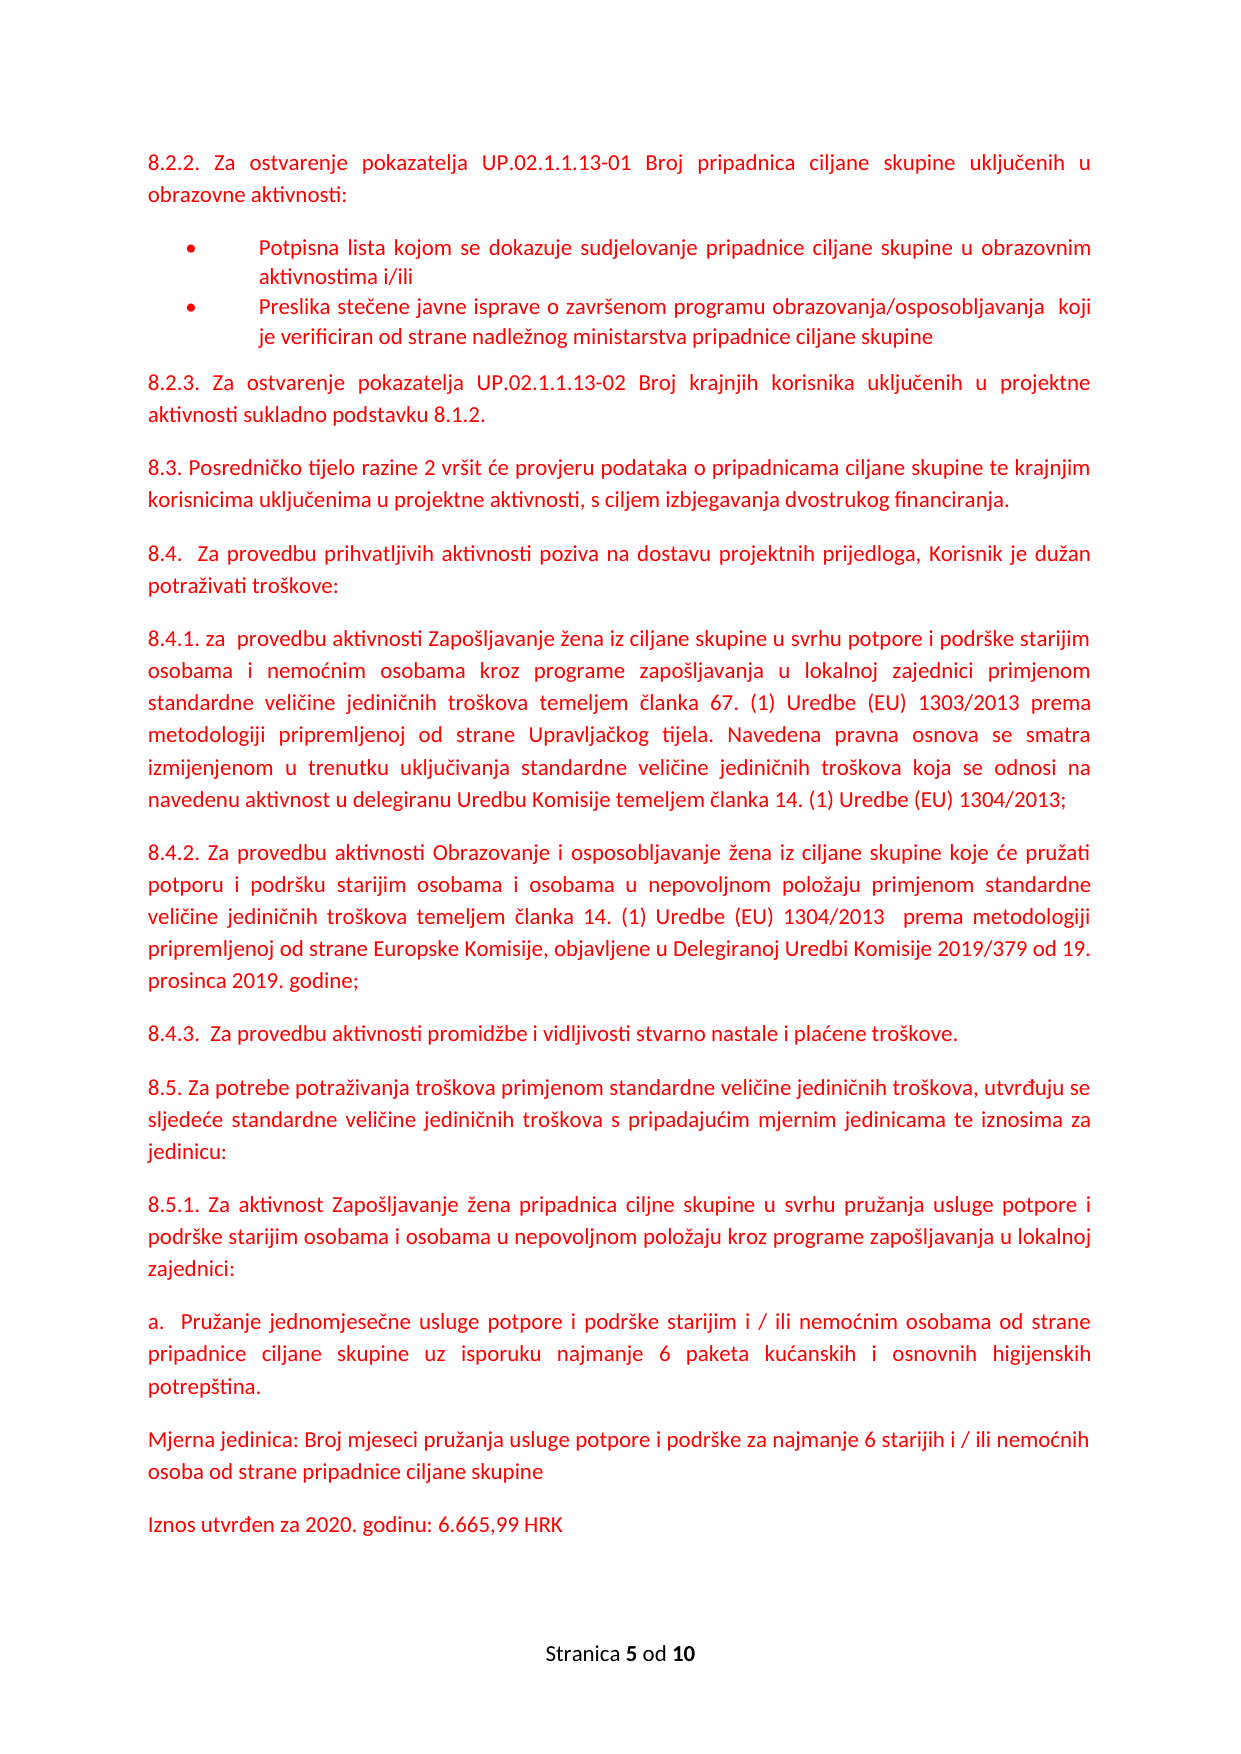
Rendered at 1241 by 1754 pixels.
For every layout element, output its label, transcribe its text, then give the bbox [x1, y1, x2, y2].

text 8.4.3. Za provedbu aktivnosti promidžbe i vidljivosti stvarno nastale i plaćene troškove. [148, 1019, 1093, 1048]
list Potpisna lista kojom se dokazuje sudjelovanje pripadnice ciljane skupine u obrazovnim aktivnostima i/ili [185, 233, 1093, 291]
text 8.5. Za potrebe potraživanja troškova primjenom standardne veličine jediničnih troškova, utvrđuju se sljedeće standardne veličine jediničnih troškova s pripadajućim mjernim jedinicama te iznosima za jedinicu: [148, 1073, 1093, 1165]
text 8.4.1. za provedbu aktivnosti Zapošljavanje žena iz ciljane skupine u svrhu potpore i podrške starijim osobama i nemoćnim osobama kroz programe zapošljavanja u lokalnoj zajednici primjenom standardne veličine jediničnih troškova temeljem članka 67. (1) Uredbe (EU) 1303/2013 prema metodologiji pripremljenoj od strane Upravljačkog tijela. Navedena pravna osnova se smatra izmijenjenom u trenutku uključivanja standardne veličine jediničnih troškova koja se odnosi na navedenu aktivnost u delegiranu Uredbu Komisije temeljem članka 14. (1) Uredbe (EU) 1304/2013; [148, 624, 1093, 813]
text a. Pružanje jednomjesečne usluge potpore i podrške starijim i / ili nemoćnim osobama od strane pripadnice ciljane skupine uz isporuku najmanje 6 paketa kućanskih i osnovnih higijenskih potrepština. [148, 1307, 1093, 1400]
text 8.2.3. Za ostvarenje pokazatelja UP.02.1.1.13-02 Broj krajnjih korisnika uključenih u projektne aktivnosti sukladno podstavku 8.1.2. [148, 368, 1093, 428]
text 8.5.1. Za aktivnost Zapošljavanje žena pripadnica ciljne skupine u svrhu pružanja usluge potpore i podrške starijim osobama i osobama u nepovoljnom položaju kroz programe zapošljavanja u lokalnoj zajednici: [148, 1190, 1093, 1282]
text 8.2.2. Za ostvarenje pokazatelja UP.02.1.1.13-01 Broj pripadnica ciljane skupine uključenih u obrazovne aktivnosti: [148, 148, 1093, 208]
text 8.4. Za provedbu prihvatljivih aktivnosti poziva na dostavu projektnih prijedloga, Korisnik je dužan potraživati troškove: [148, 539, 1093, 599]
text Mjerna jedinica: Broj mjeseci pružanja usluge potpore i podrške za najmanje 6 starijih i / ili nemoćnih osoba od strane pripadnice ciljane skupine [148, 1425, 1093, 1485]
list Preslika stečene javne isprave o završenom programu obrazovanja/osposobljavanja koji je verificiran od strane nadležnog ministarstva pripadnice ciljane skupine [185, 292, 1093, 350]
text Iznos utvrđen za 2020. godinu: 6.665,99 HRK [148, 1510, 1093, 1538]
text 8.3. Posredničko tijelo razine 2 vršit će provjeru podataka o pripadnicama ciljane skupine te krajnjim korisnicima uključenima u projektne aktivnosti, s ciljem izbjegavanja dvostrukog financiranja. [148, 453, 1093, 514]
text 8.4.2. Za provedbu aktivnosti Obrazovanje i osposobljavanje žena iz ciljane skupine koje će pružati potporu i podršku starijim osobama i osobama u nepovoljnom položaju primjenom standardne veličine jediničnih troškova temeljem članka 14. (1) Uredbe (EU) 1304/2013 prema metodologiji pripremljenoj od strane Europske Komisije, objavljene u Delegiranoj Uredbi Komisije 2019/379 od 19. prosinca 2019. godine; [148, 838, 1093, 994]
